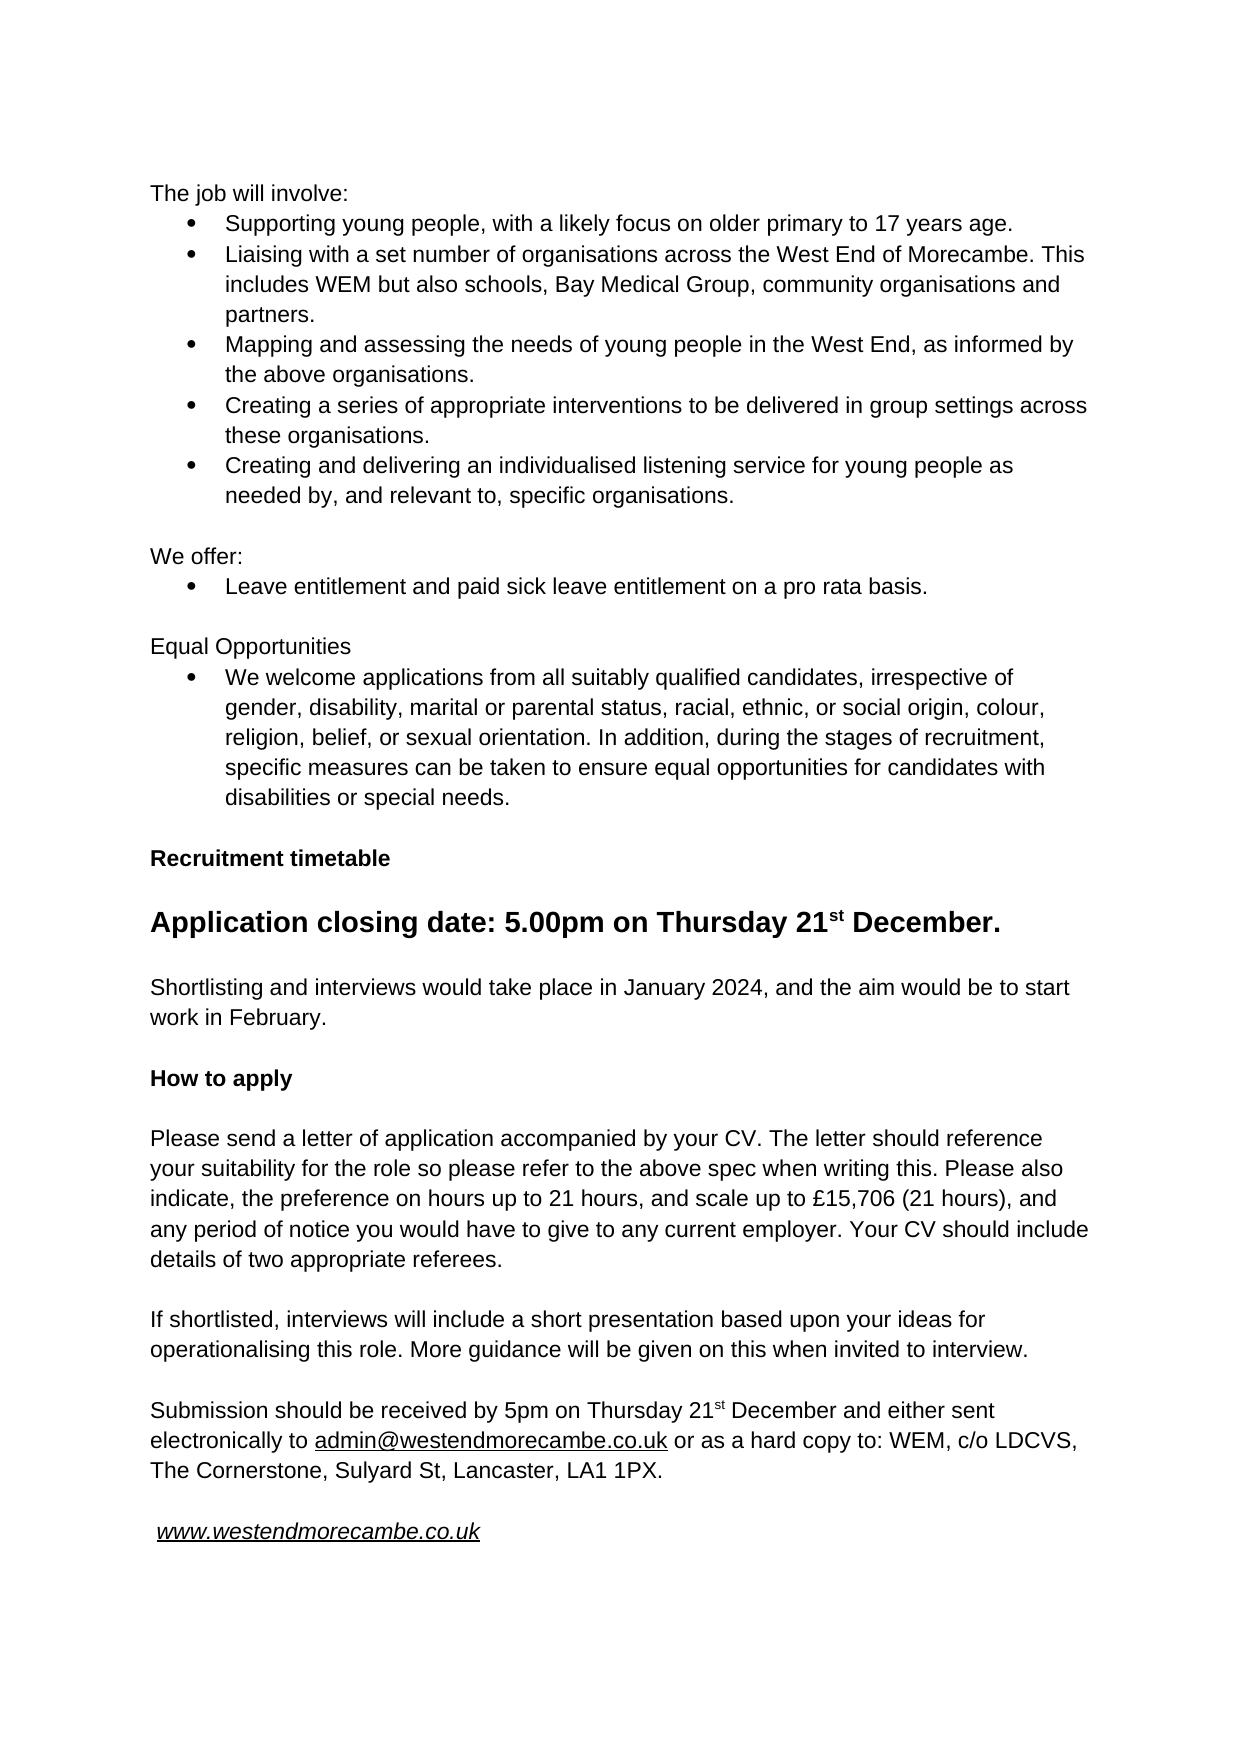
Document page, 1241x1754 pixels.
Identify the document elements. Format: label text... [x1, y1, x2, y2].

list Supporting young people, with a likely focus on older primary to 17 years age. [187, 210, 1090, 237]
list Creating a series of appropriate interventions to be delivered in group settings across these organisations. [187, 392, 1090, 448]
text Equal Opportunities [150, 633, 1090, 660]
list Mapping and assessing the needs of young people in the West End, as informed by the above organisations. [187, 331, 1090, 388]
list Creating and delivering an individualised listening service for young people as needed by, and relevant to, specific organisations. [187, 452, 1090, 509]
text Please send a letter of application accompanied by your CV. The letter should reference your suitability for the role so please refer to the above spec when writing this. Please also indicate, the preference on hours up to 21 hours, and scale up to £15,706 (21 hours), and any period of notice you would have to give to any current employer. Your CV should include details of two appropriate referees. [150, 1125, 1090, 1272]
list Liaising with a set number of organisations across the West End of Morecambe. This includes WEM but also schools, Bay Medical Group, community organisations and partners. [187, 241, 1090, 327]
list We welcome applications from all suitably qualified candidates, irrespective of gender, disability, marital or parental status, racial, ethnic, or social origin, colour, religion, belief, or sexual orientation. In addition, during the stages of recruitment, specific measures can be taken to ensure equal opportunities for candidates with disabilities or special needs. [187, 663, 1090, 811]
text Recruitment timetable [150, 845, 1090, 871]
list Leave entitlement and paid sick leave entitlement on a pro rata basis. [187, 573, 1090, 599]
text The job will involve: [150, 180, 1090, 207]
text Shortlisting and interviews would take place in January 2024, and the aim would be to start work in February. [150, 974, 1090, 1031]
text If shortlisted, interviews will include a short presentation based upon your ideas for operationalising this role. More guidance will be given on this when invited to interview. [150, 1306, 1090, 1363]
text Application closing date: 5.00pm on Thursday 21st December. [150, 905, 1090, 939]
text Submission should be received by 5pm on Thursday 21st December and either sent electronically to admin@westendmorecambe.co.uk or as a hard copy to: WEM, c/o LDCVS, The Cornerstone, Sulyard St, Lancaster, LA1 1PX. [150, 1397, 1090, 1484]
text How to apply [150, 1064, 1090, 1091]
text We offer: [150, 543, 1090, 569]
text www.westendmorecambe.co.uk [150, 1518, 1090, 1544]
